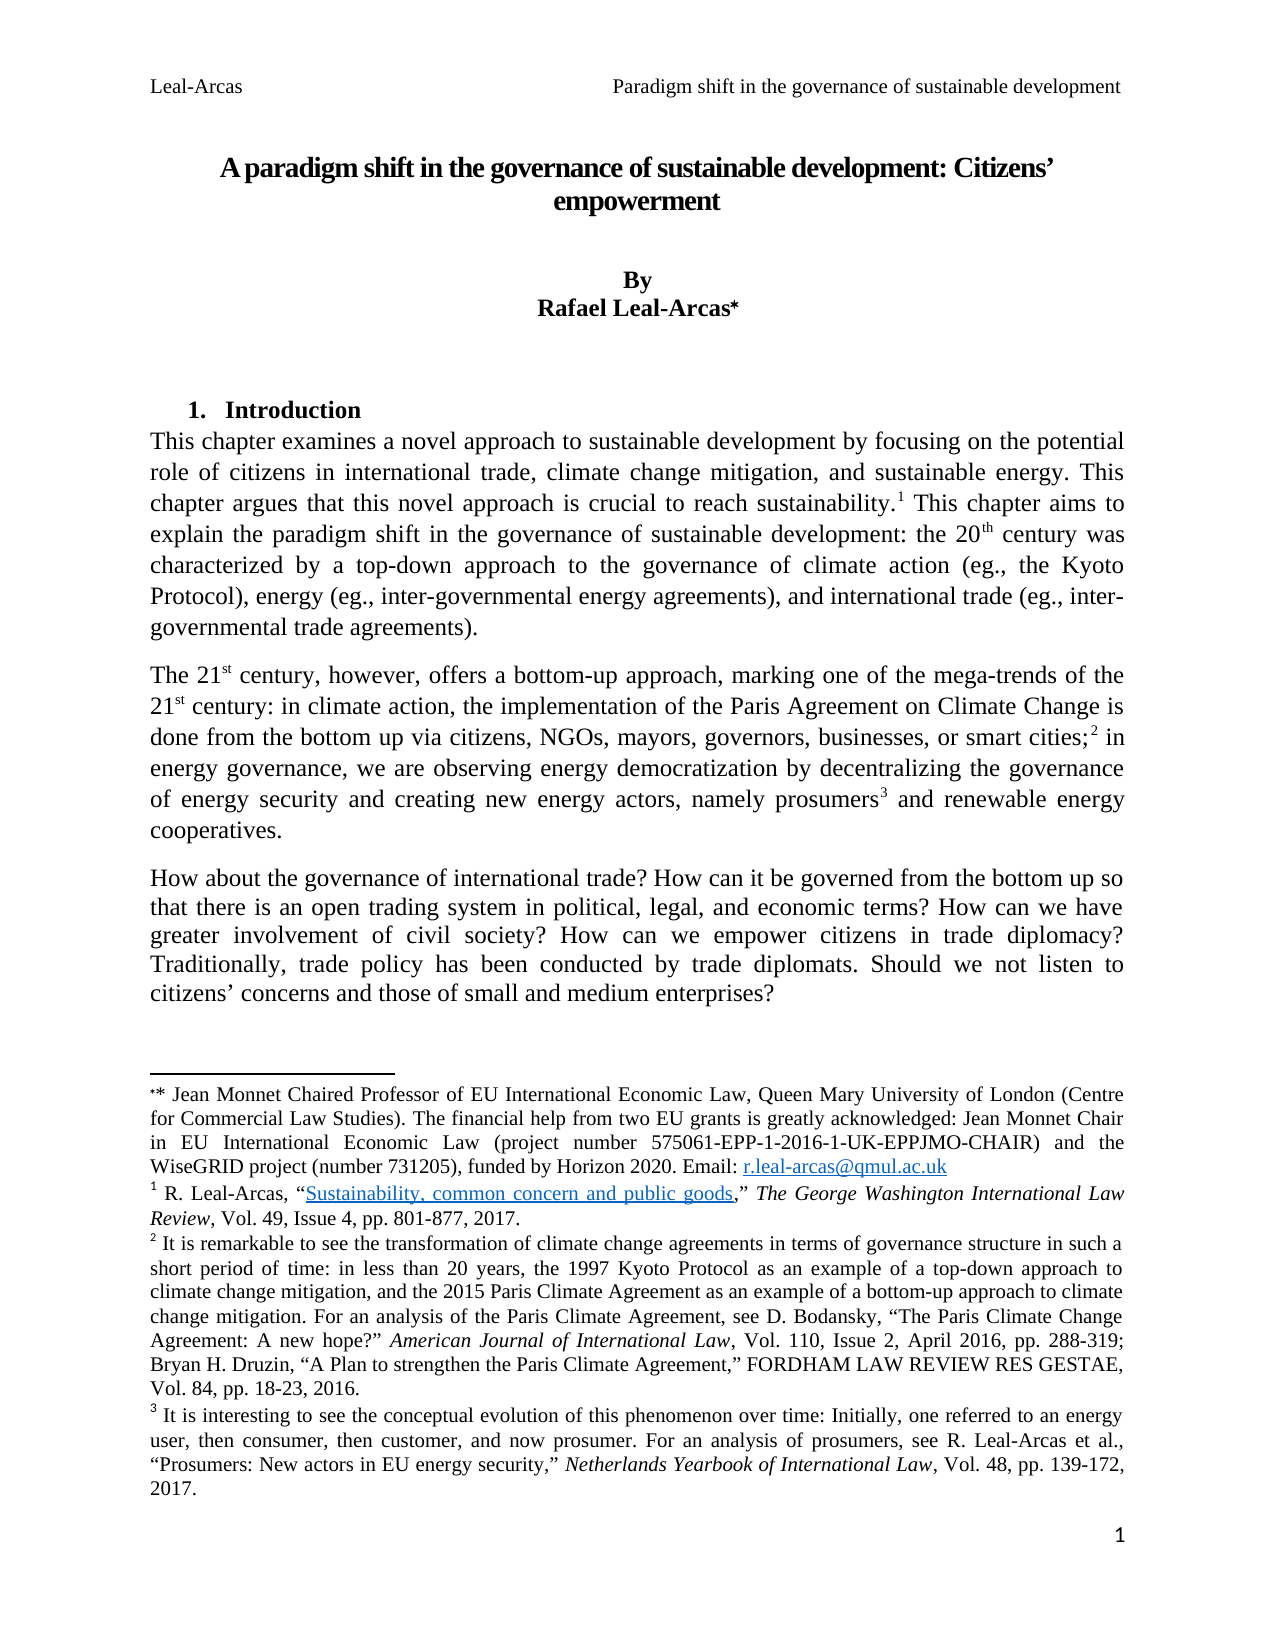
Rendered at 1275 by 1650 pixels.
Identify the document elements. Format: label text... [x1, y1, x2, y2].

text How about the governance of international trade? How can it be governed from the bottom up so that there is an open trading system in political, legal, and economic terms? How can we have greater involvement of civil society? How can we empower citizens in trade diplomacy? Traditionally, trade policy has been conducted by trade diplomats. Should we not listen to citizens’ concerns and those of small and medium enterprises? [150, 863, 1125, 1007]
text By Rafael Leal-Arcas [150, 265, 1125, 322]
text The 21st century, however, offers a bottom-up approach, marking one of the mega-trends of the 21st century: in climate action, the implementation of the Paris Agreement on Climate Change is done from the bottom up via citizens, NGOs, mayors, governors, businesses, or smart cities; in energy governance, we are observing energy democratization by decentralizing the governance of energy security and creating new energy actors, namely prosumers and renewable energy cooperatives. [150, 660, 1125, 844]
text This chapter examines a novel approach to sustainable development by focusing on the potential role of citizens in international trade, climate change mitigation, and sustainable energy. This chapter argues that this novel approach is crucial to reach sustainability. This chapter aims to explain the paradigm shift in the governance of sustainable development: the 20th century was characterized by a top-down approach to the governance of climate action (eg., the Kyoto Protocol), energy (eg., inter-governmental energy agreements), and international trade (eg., inter-governmental trade agreements). [150, 426, 1125, 641]
subtitle Introduction [187, 395, 1125, 424]
title A paradigm shift in the governance of sustainable development: Citizens’ empowerment [150, 150, 1125, 217]
